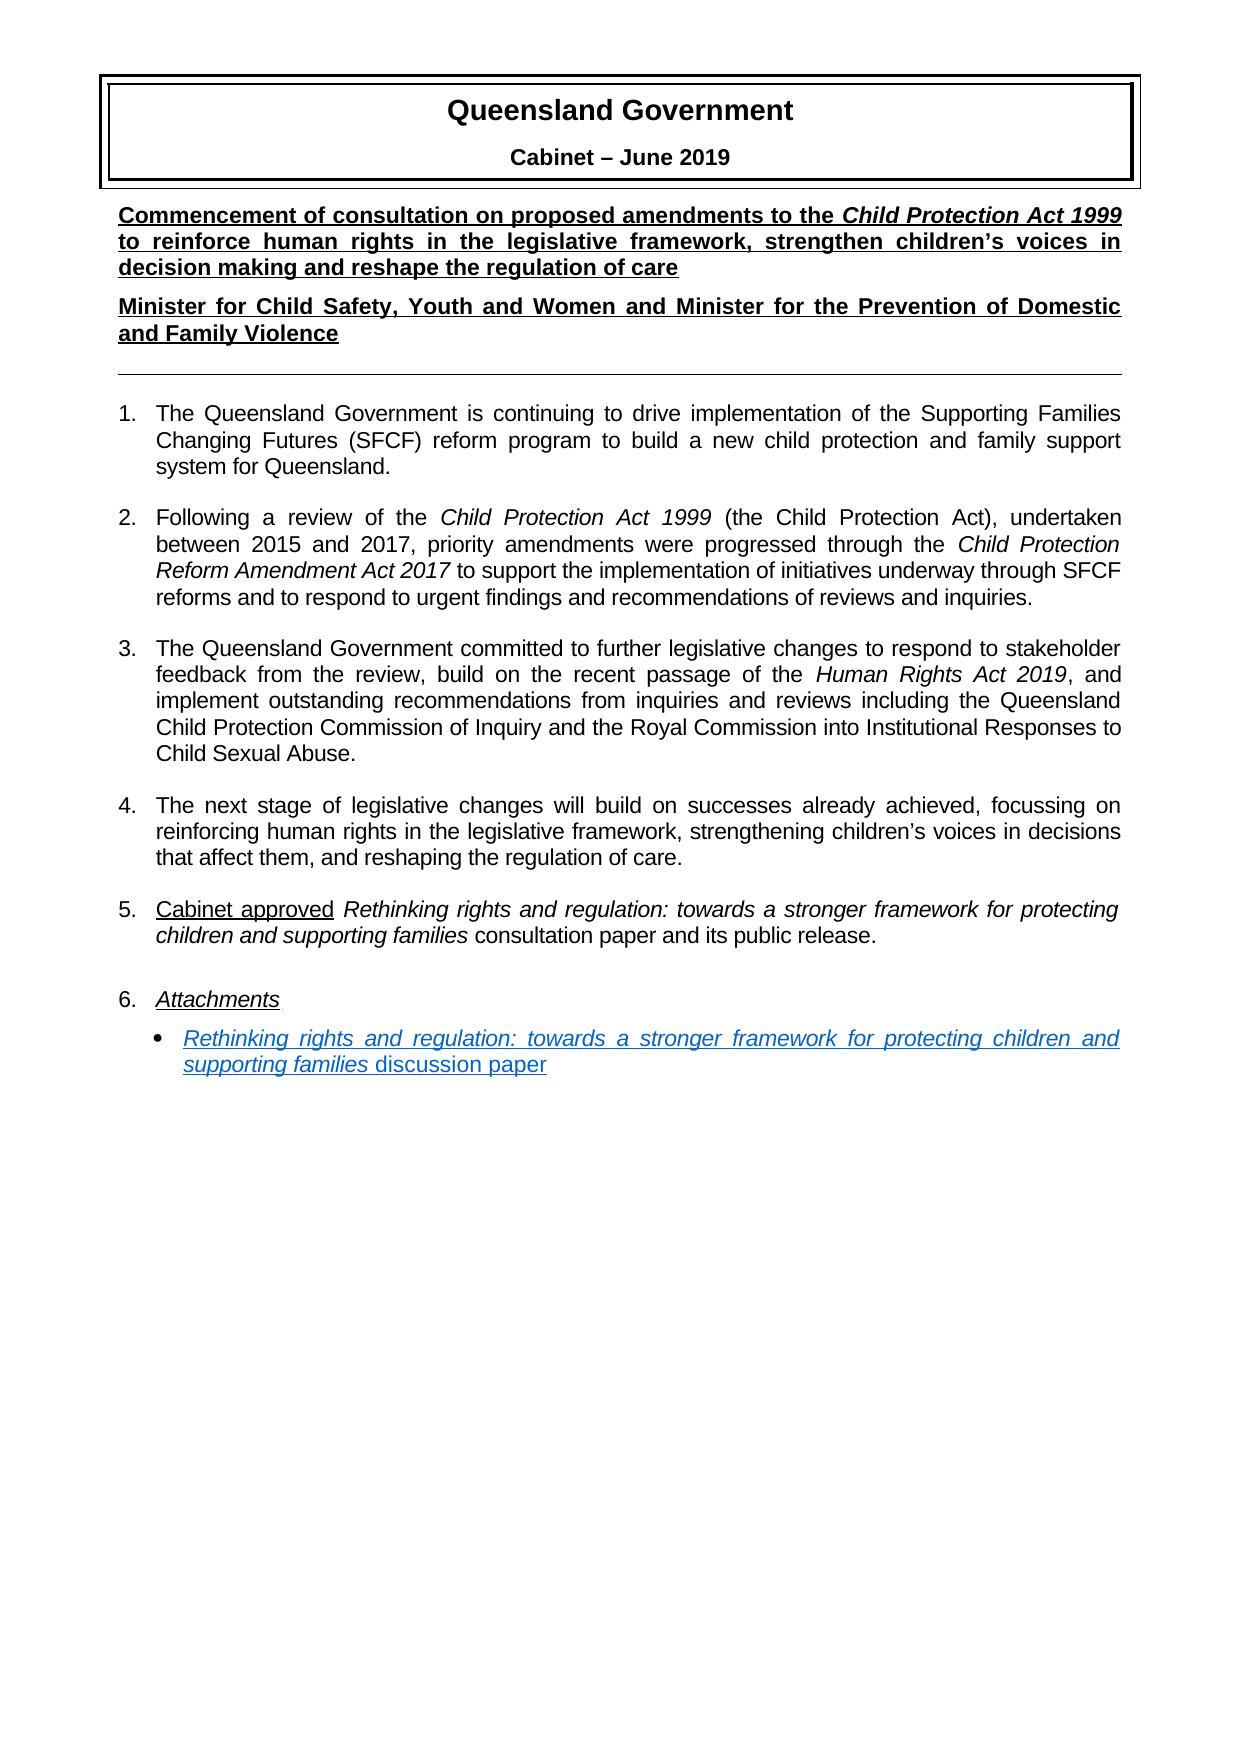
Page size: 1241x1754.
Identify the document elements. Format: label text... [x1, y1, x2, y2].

list Cabinet approved Rethinking rights and regulation: towards a stronger framework for protecting children and supporting families consultation paper and its public release. [118, 896, 1122, 948]
list The Queensland Government committed to further legislative changes to respond to stakeholder feedback from the review, build on the recent passage of the Human Rights Act 2019, and implement outstanding recommendations from inquiries and reviews including the Queensland Child Protection Commission of Inquiry and the Royal Commission into Institutional Responses to Child Sexual Abuse. [118, 635, 1122, 767]
list Following a review of the Child Protection Act 1999 (the Child Protection Act), undertaken between 2015 and 2017, priority amendments were progressed through the Child Protection Reform Amendment Act 2017 to support the implementation of initiatives underway through SFCF reforms and to respond to urgent findings and recommendations of reviews and inquiries. [118, 504, 1122, 610]
list The Queensland Government is continuing to drive implementation of the Supporting Families Changing Futures (SFCF) reform program to build a new child protection and family support system for Queensland. [118, 400, 1122, 479]
list Rethinking rights and regulation: towards a stronger framework for protecting children and supporting families discussion paper [153, 1025, 1122, 1077]
list The next stage of legislative changes will build on successes already achieved, focussing on reinforcing human rights in the legislative framework, strengthening children’s voices in decisions that affect them, and reshaping the regulation of care. [118, 792, 1122, 871]
list Attachments [118, 986, 1122, 1012]
